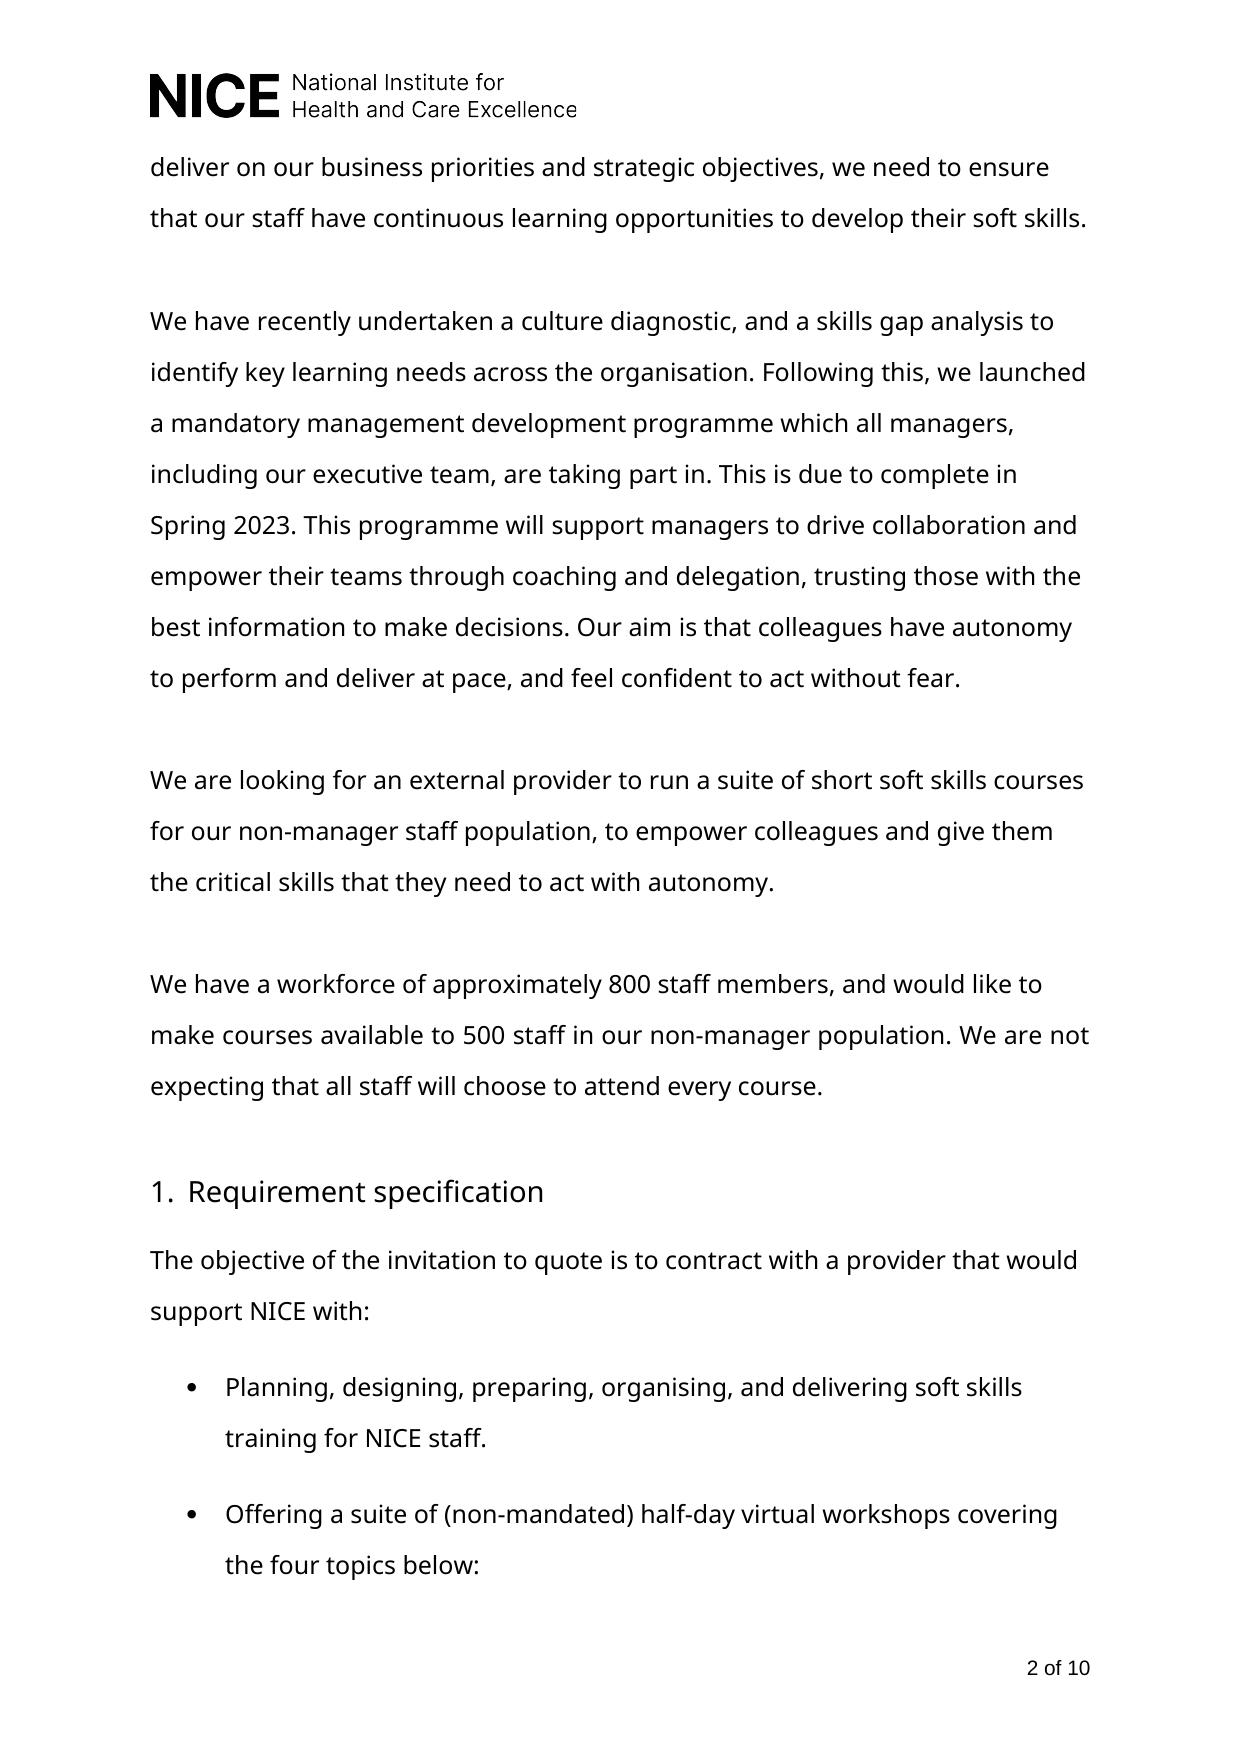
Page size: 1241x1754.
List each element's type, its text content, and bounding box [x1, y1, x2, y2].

text We have a workforce of approximately 800 staff members, and would like to [150, 967, 1090, 1001]
text The objective of the invitation to quote is to contract with a provider that would support NICE with: [150, 1243, 1090, 1328]
list Offering a suite of (non-mandated) half-day virtual workshops covering the four topics below: [187, 1497, 1090, 1582]
subtitle Requirement specification [150, 1171, 1090, 1211]
text We are looking for an external provider to run a suite of short soft skills courses for our non-manager staff population, to empower colleagues and give them the critical skills that they need to act with autonomy. [150, 762, 1090, 899]
text make courses available to 500 staff in our non-manager population. We are not expecting that all staff will choose to attend every course. [150, 1018, 1090, 1103]
text We have recently undertaken a culture diagnostic, and a skills gap analysis to identify key learning needs across the organisation. Following this, we launched a mandatory management development programme which all managers, including our executive team, are taking part in. This is due to complete in Spring 2023. This programme will support managers to drive collaboration and empower their teams through coaching and delegation, trusting those with the best information to make decisions. Our aim is that colleagues have autonomy to perform and deliver at pace, and feel confident to act without fear. [150, 303, 1090, 694]
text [150, 150, 1090, 235]
list Planning, designing, preparing, organising, and delivering soft skills training for NICE staff. [187, 1370, 1090, 1455]
picture [150, 73, 577, 118]
